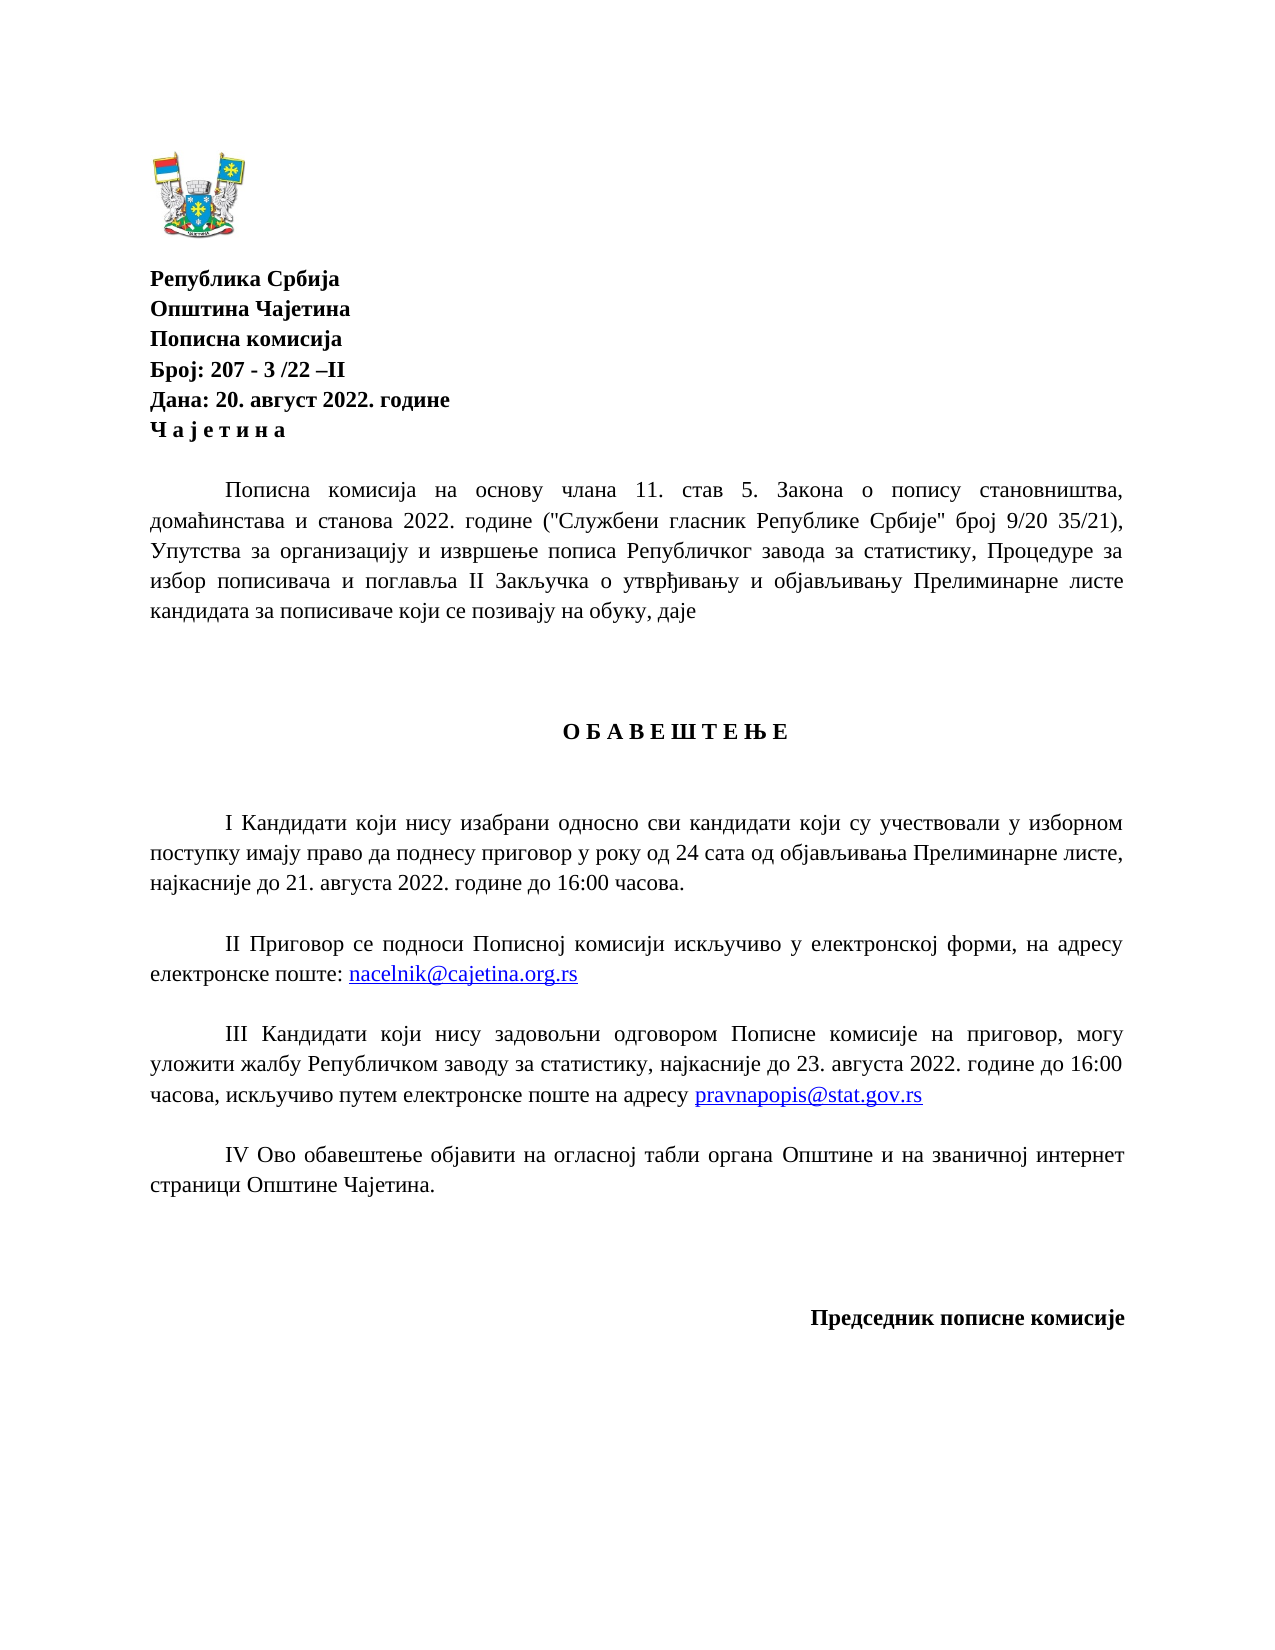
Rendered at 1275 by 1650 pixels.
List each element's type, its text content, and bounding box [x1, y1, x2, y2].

text I Кандидати који нису изабрани односно сви кандидати који су учествовали у изборном поступку имају право да поднесу приговор у року од 24 сата од објављивања Прелиминарне листе, најкасније до 21. августа 2022. године до 16:00 часова. [150, 809, 1125, 896]
text Пописна комисија на основу члана 11. став 5. Закона о попису становништва, домаћинстава и станова 2022. године (''Службени гласник Републике Србије'' број 9/20 35/21), Упутства за организацију и извршење пописа Републичког завода за статистику, Процедуре за избор пописивача и поглавља II Закључка о утврђивању и објављивању Прелиминарне листе кандидата за пописиваче који се позивају на обуку, даје [150, 476, 1125, 624]
picture [150, 150, 245, 240]
text Председник пописне комисије [150, 1303, 1125, 1330]
text Пописна комисија [150, 325, 1125, 352]
text III Кандидати који нису задовољни одговором Пописне комисије на приговор, могу уложити жалбу Републичком заводу за статистику, најкасније до 23. августа 2022. године до 16:00 часова, искључиво путем електронске поште на адресу pravnapopis@stat.gov.rs [150, 1020, 1125, 1107]
text II Приговор се подноси Пописној комисији искључиво у електронској форми, на адресу електронске поште: nacelnik@cajetina.org.rs [150, 929, 1125, 986]
text Општина Чајетина [150, 295, 1125, 322]
text О Б А В Е Ш Т Е Њ Е [150, 718, 1125, 744]
text Број: 207 - 3 /22 –II [150, 356, 1125, 382]
text Република Србија [150, 265, 1125, 291]
text Ч а ј е т и н а [150, 416, 1125, 442]
text Дана: 20. август 2022. године [150, 386, 1125, 412]
text IV Ово обавештење објавити на огласној табли органа Општине и на званичној интернет страници Општине Чајетина. [150, 1141, 1125, 1198]
